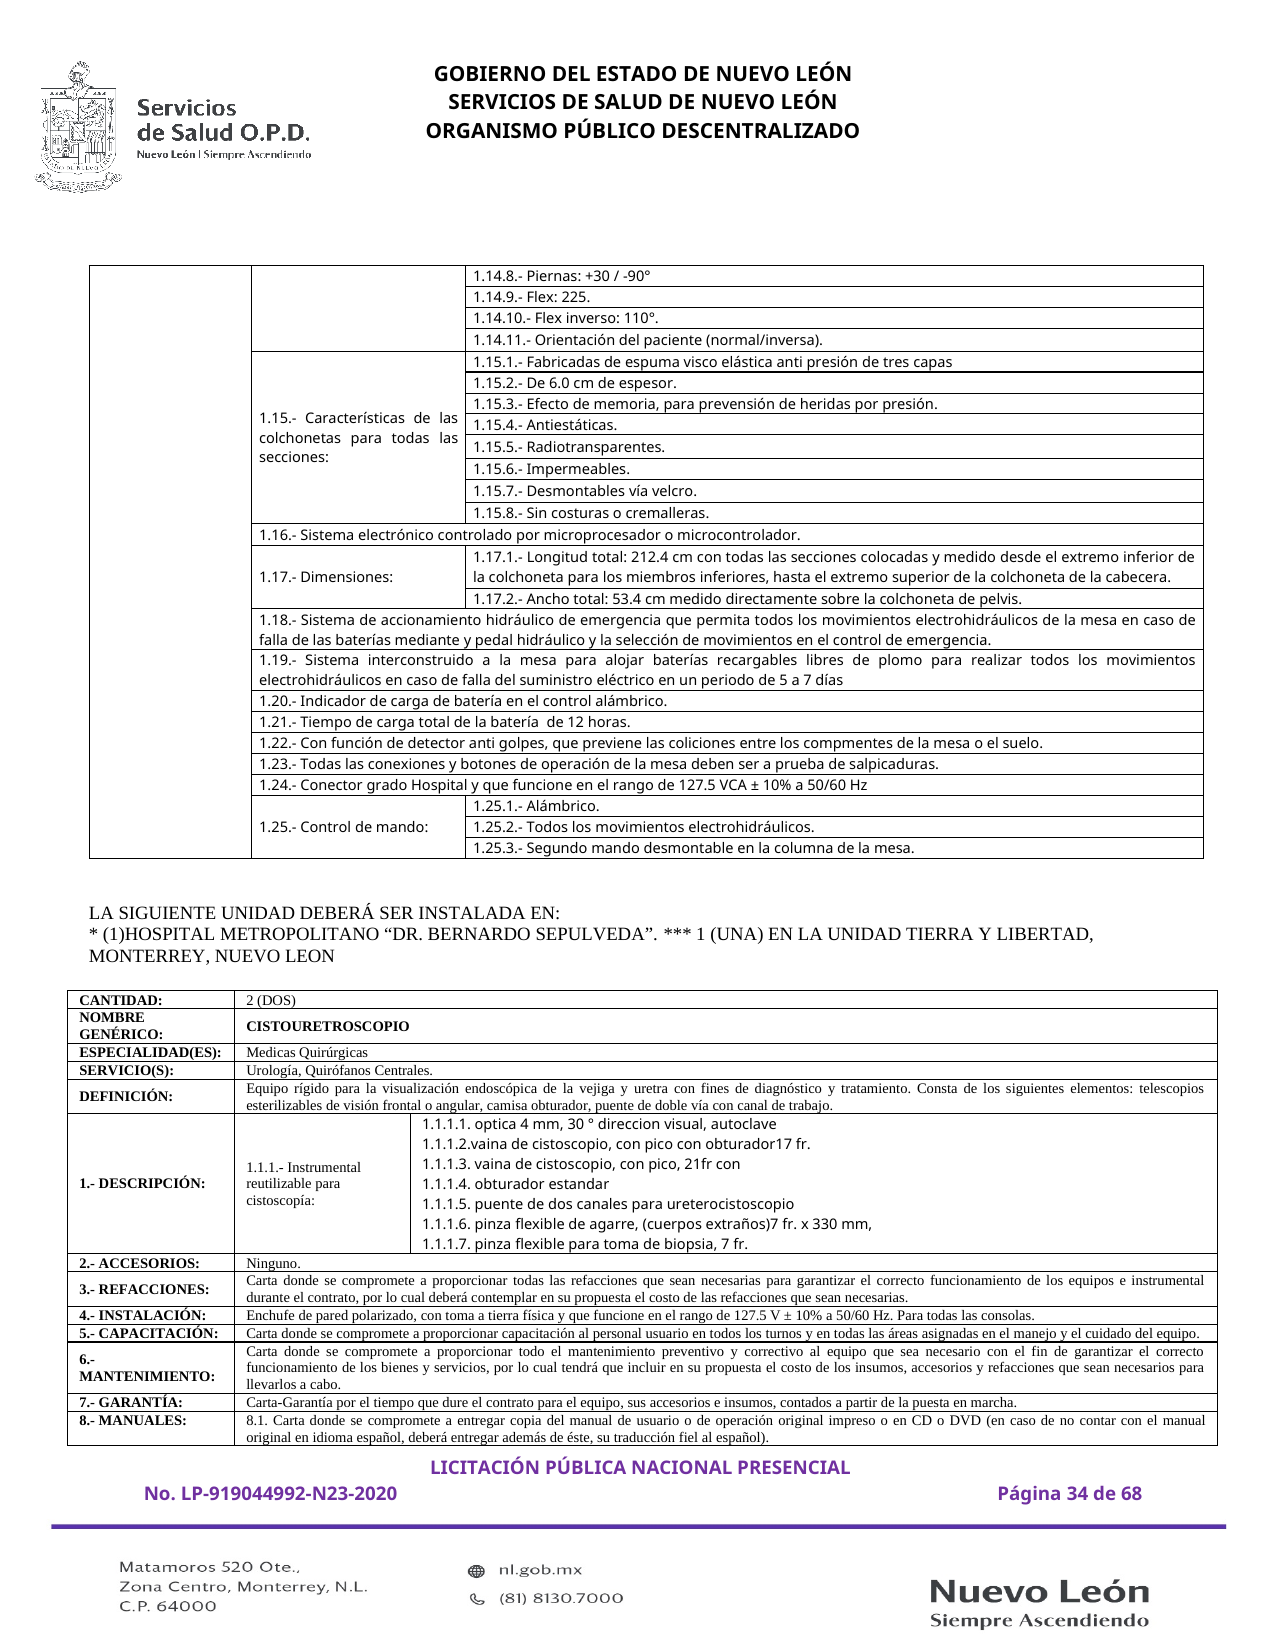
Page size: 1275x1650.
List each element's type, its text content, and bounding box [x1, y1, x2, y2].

table_cell Carta donde se compromete a proporcionar todas las refacciones que sean necesarias para garantizar el correcto funcionamiento de los equipos e instrumental durante el contrato, por lo cual deberá contemplar en su propuesta el costo de las refacciones que sean necesarias. [235, 1272, 1217, 1306]
table_cell 1.17.- Dimensiones: [252, 546, 465, 608]
table_header 2 (DOS) [235, 991, 1217, 1008]
table_cell 1.14.10.- Flex inverso: 110°. [466, 308, 1203, 327]
table_cell 3.- REFACCIONES: [68, 1272, 234, 1306]
table_cell Carta-Garantía por el tiempo que dure el contrato para el equipo, sus accesorios e insumos, contados a partir de la puesta en marcha. [235, 1394, 1217, 1411]
table_cell ESPECIALIDAD(ES): [68, 1044, 234, 1061]
table_cell Urología, Quirófanos Centrales. [235, 1062, 1217, 1078]
table_cell DEFINICIÓN: [68, 1080, 234, 1113]
table_cell NOMBRE GENÉRICO: [68, 1009, 234, 1043]
table_cell Ninguno. [235, 1254, 1217, 1271]
table_cell 1.- DESCRIPCIÓN: [68, 1114, 234, 1253]
table_cell Medicas Quirúrgicas [235, 1044, 1217, 1061]
table_cell 1.20.- Indicador de carga de batería en el control alámbrico. [252, 691, 1203, 711]
table_cell SERVICIO(S): [68, 1062, 234, 1078]
table_cell 2.- ACCESORIOS: [68, 1254, 234, 1271]
table_header CANTIDAD: [68, 991, 234, 1008]
table_cell 1.25.1.- Alámbrico. [466, 796, 1203, 816]
table_cell 1.24.- Conector grado Hospital y que funcione en el rango de 127.5 VCA ± 10% a 50/60 Hz [252, 775, 1203, 795]
table_cell 1.15.1.- Fabricadas de espuma visco elástica anti presión de tres capas [466, 352, 1203, 371]
table_cell 5.- CAPACITACIÓN: [68, 1325, 234, 1341]
table_cell 4.- INSTALACIÓN: [68, 1307, 234, 1323]
table_cell 1.15.4.- Antiestáticas. [466, 414, 1203, 434]
picture [46, 1519, 1227, 1637]
table_cell 1.17.2.- Ancho total: 53.4 cm medido directamente sobre la colchoneta de pelvis. [466, 589, 1203, 608]
table_cell 1.15.5.- Radiotransparentes. [466, 435, 1203, 457]
table_cell 1.15.3.- Efecto de memoria, para prevensión de heridas por presión. [466, 394, 1203, 413]
table_cell 1.14.9.- Flex: 225. [466, 287, 1203, 307]
table_cell 1.15.- Características de las colchonetas para todas las secciones: [252, 352, 465, 523]
table_cell 7.- GARANTÍA: [68, 1394, 234, 1411]
table_cell 6.- MANTENIMIENTO: [68, 1343, 234, 1393]
table_cell 1.16.- Sistema electrónico controlado por microprocesador o microcontrolador. [252, 524, 1203, 545]
table_cell 1.25.3.- Segundo mando desmontable en la columna de la mesa. [466, 838, 1203, 857]
text LA SIGUIENTE UNIDAD DEBERÁ SER INSTALADA EN: [89, 902, 1197, 923]
table_cell Equipo rígido para la visualización endoscópica de la vejiga y uretra con fines de diagnóstico y tratamiento. Consta de los siguientes elementos: telescopios esterilizables de visión frontal o angular, camisa obturador, puente de doble vía con canal de trabajo. [235, 1080, 1217, 1113]
table_cell 1.15.6.- Impermeables. [466, 459, 1203, 478]
table_cell 1.1.1.1. optica 4 mm, 30 ° direccion visual, autoclave 1.1.1.2.vaina de cistoscopio, con pico con obturador17 fr. 1.1.1.3. vaina de cistoscopio, con pico, 21fr con 1.1.1.4. obturador estandar 1.1.1.5. puente de dos canales para ureterocistoscopio 1.1.1.6. pinza flexible de agarre, (cuerpos extraños)7 fr. x 330 mm, 1.1.1.7. pinza flexible para toma de biopsia, 7 fr. [411, 1114, 1217, 1253]
table_cell 1.1.1.- Instrumental reutilizable para cistoscopía: [235, 1114, 410, 1253]
table_cell 1.15.7.- Desmontables vía velcro. [466, 480, 1203, 502]
table_cell 1.22.- Con función de detector anti golpes, que previene las coliciones entre los compmentes de la mesa o el suelo. [252, 733, 1203, 753]
table_cell CISTOURETROSCOPIO [235, 1009, 1217, 1043]
table_cell 1.14.11.- Orientación del paciente (normal/inversa). [466, 329, 1203, 351]
table_cell 1.17.1.- Longitud total: 212.4 cm con todas las secciones colocadas y medido desde el extremo inferior de la colchoneta para los miembros inferiores, hasta el extremo superior de la colchoneta de la cabecera. [466, 546, 1203, 587]
table_cell Carta donde se compromete a proporcionar todo el mantenimiento preventivo y correctivo al equipo que sea necesario con el fin de garantizar el correcto funcionamiento de los bienes y servicios, por lo cual tendrá que incluir en su propuesta el costo de los insumos, accesorios y refacciones que sean necesarios para llevarlos a cabo. [235, 1343, 1217, 1393]
table_cell 1.15.8.- Sin costuras o cremalleras. [466, 503, 1203, 523]
table_cell 1.15.2.- De 6.0 cm de espesor. [466, 373, 1203, 392]
table_cell 1.14.8.- Piernas: +30 / -90° [466, 266, 1203, 286]
table_cell Enchufe de pared polarizado, con toma a tierra física y que funcione en el rango de 127.5 V ± 10% a 50/60 Hz. Para todas las consolas. [235, 1307, 1217, 1323]
table_cell Carta donde se compromete a proporcionar capacitación al personal usuario en todos los turnos y en todas las áreas asignadas en el manejo y el cuidado del equipo. [235, 1325, 1217, 1341]
table_cell 1.21.- Tiempo de carga total de la batería de 12 horas. [252, 712, 1203, 732]
picture [0, 4, 346, 249]
table_cell 1.25.- Control de mando: [252, 796, 465, 857]
table_cell 1.25.2.- Todos los movimientos electrohidráulicos. [466, 817, 1203, 837]
text * (1)HOSPITAL METROPOLITANO “DR. BERNARDO SEPULVEDA”. *** 1 (UNA) EN LA UNIDAD TIERRA Y LIBERTAD, MONTERREY, NUEVO LEON [89, 923, 1197, 966]
table_cell 1.19.- Sistema interconstruido a la mesa para alojar baterías recargables libres de plomo para realizar todos los movimientos electrohidráulicos en caso de falla del suministro eléctrico en un periodo de 5 a 7 días [252, 650, 1203, 690]
table_cell 1.18.- Sistema de accionamiento hidráulico de emergencia que permita todos los movimientos electrohidráulicos de la mesa en caso de falla de las baterías mediante y pedal hidráulico y la selección de movimientos en el control de emergencia. [252, 609, 1203, 649]
table_cell 8.- MANUALES: [68, 1412, 234, 1445]
table_cell 1.23.- Todas las conexiones y botones de operación de la mesa deben ser a prueba de salpicaduras. [252, 754, 1203, 774]
table_cell 8.1. Carta donde se compromete a entregar copia del manual de usuario o de operación original impreso o en CD o DVD (en caso de no contar con el manual original en idioma español, deberá entregar además de éste, su traducción fiel al español). [235, 1412, 1217, 1445]
